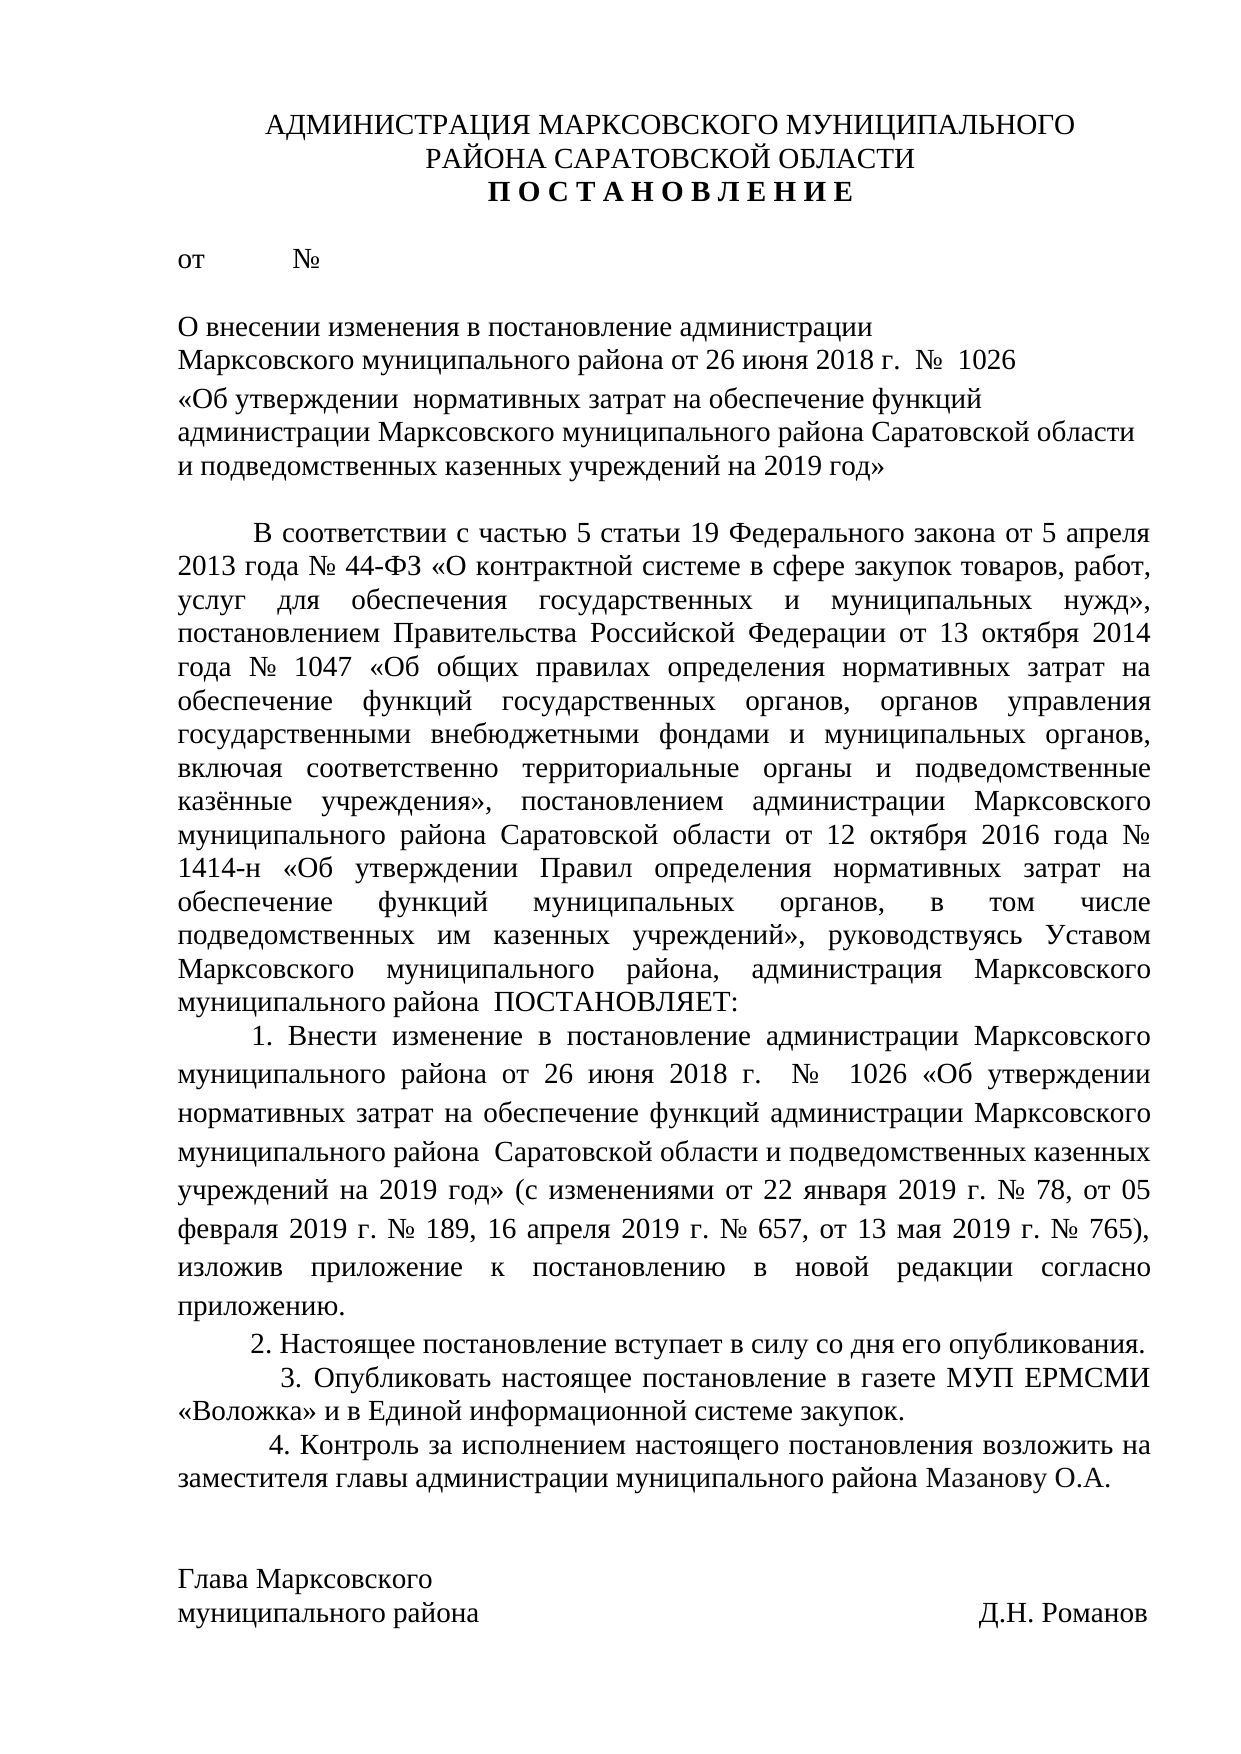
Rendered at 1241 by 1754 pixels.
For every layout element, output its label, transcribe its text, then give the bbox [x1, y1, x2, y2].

text Марксовского муниципального района от 26 июня 2018 г. № 1026 [177, 342, 1152, 376]
text 2. Настоящее постановление вступает в силу со дня его опубликования. [177, 1326, 1152, 1360]
text от № [177, 242, 1152, 275]
text 4. Контроль за исполнением настоящего постановления возложить на заместителя главы администрации муниципального района Мазанову О.А. [177, 1427, 1152, 1494]
table_header АДМИНИСТРАЦИЯ МАРКСОВСКОГО МУНИЦИПАЛЬНОГО РАЙОНА САРАТОВСКОЙ ОБЛАСТИ П О С Т А Н О В Л Е Н И Е [177, 108, 1152, 242]
table_header Глава Марксовского муниципального района Д.Н. Романов [166, 1528, 1240, 1656]
text О внесении изменения в постановление администрации [177, 309, 1152, 342]
text 3. Опубликовать настоящее постановление в газете МУП ЕРМСМИ «Воложка» и в Единой информационной системе закупок. [177, 1360, 1152, 1427]
text «Об утверждении нормативных затрат на обеспечение функций администрации Марксовского муниципального района Саратовской области и подведомственных казенных учреждений на 2019 год» [177, 381, 1152, 481]
text 1. Внести изменение в постановление администрации Марксовского муниципального района от 26 июня 2018 г. № 1026 «Об утверждении нормативных затрат на обеспечение функций администрации Марксовского муниципального района Саратовской области и подведомственных казенных учреждений на 2019 год» (с изменениями от 22 января 2019 г. № 78, от 05 февраля 2019 г. № 189, 16 апреля 2019 г. № 657, от 13 мая 2019 г. № 765), изложив приложение к постановлению в новой редакции согласно приложению. [177, 1018, 1152, 1321]
text В соответствии с частью 5 статьи 19 Федерального закона от 5 апреля 2013 года № 44-ФЗ «О контрактной системе в сфере закупок товаров, работ, услуг для обеспечения государственных и муниципальных нужд», постановлением Правительства Российской Федерации от 13 октября 2014 года № 1047 «Об общих правилах определения нормативных затрат на обеспечение функций государственных органов, органов управления государственными внебюджетными фондами и муниципальных органов, включая соответственно территориальные органы и подведомственные казённые учреждения», постановлением администрации Марксовского муниципального района Саратовской области от 12 октября 2016 года № 1414-н «Об утверждении Правил определения нормативных затрат на обеспечение функций муниципальных органов, в том числе подведомственных им казенных учреждений», руководствуясь Уставом Марксовского муниципального района, администрация Марксовского муниципального района ПОСТАНОВЛЯЕТ: [177, 515, 1152, 1018]
